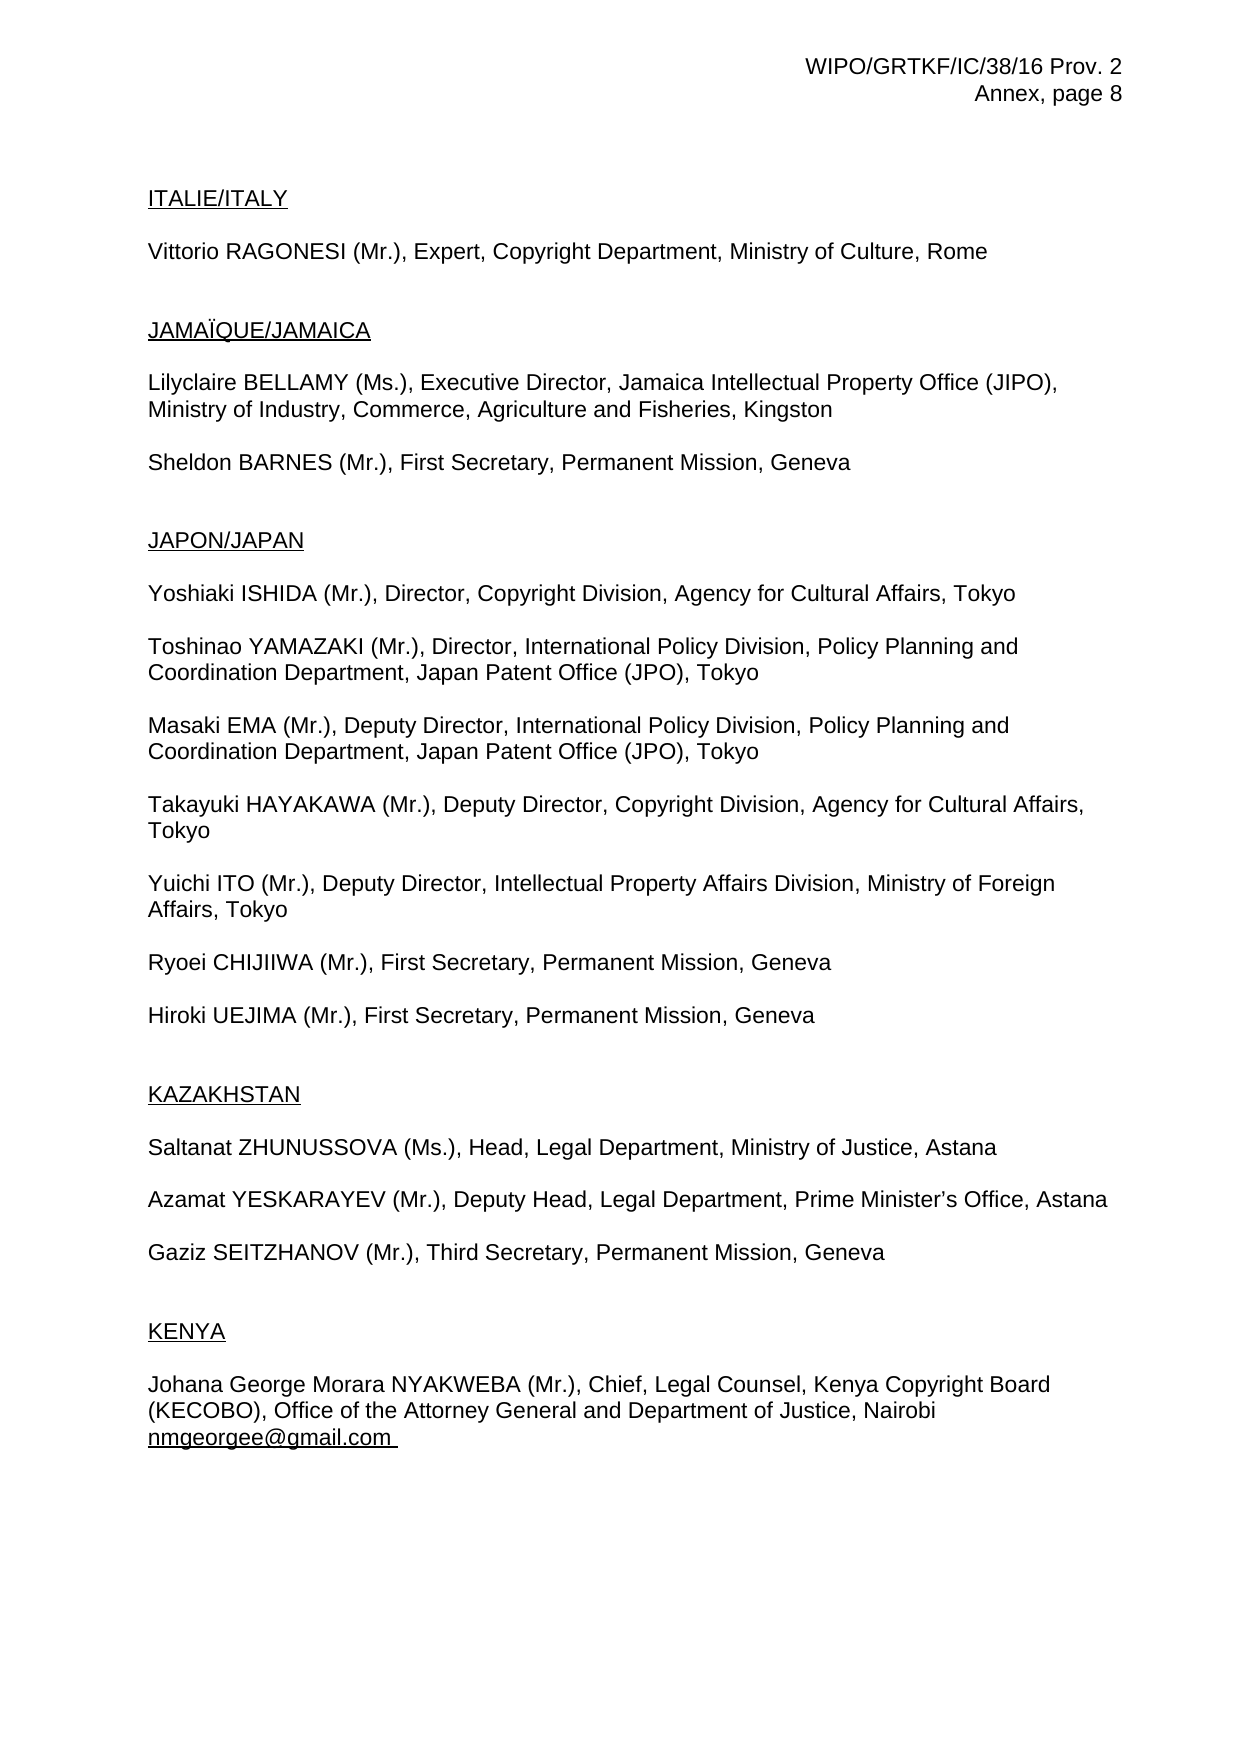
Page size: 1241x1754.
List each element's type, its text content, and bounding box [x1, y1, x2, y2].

text Yuichi ITO (Mr.), Deputy Director, Intellectual Property Affairs Division, Ministry of Foreign Affairs, Tokyo [148, 870, 1122, 923]
text ITALIE/ITALY [148, 185, 1122, 211]
text Hiroki UEJIMA (Mr.), First Secretary, Permanent Mission, Geneva [148, 1002, 1122, 1028]
text KAZAKHSTAN [148, 1081, 1122, 1107]
text Lilyclaire BELLAMY (Ms.), Executive Director, Jamaica Intellectual Property Office (JIPO), Ministry of Industry, Commerce, Agriculture and Fisheries, Kingston [148, 369, 1122, 422]
text Toshinao YAMAZAKI (Mr.), Director, International Policy Division, Policy Planning and Coordination Department, Japan Patent Office (JPO), Tokyo [148, 633, 1122, 686]
text Saltanat ZHUNUSSOVA (Ms.), Head, Legal Department, Ministry of Justice, Astana [148, 1134, 1122, 1160]
text Gaziz SEITZHANOV (Mr.), Third Secretary, Permanent Mission, Geneva [148, 1239, 1122, 1265]
text JAMAÏQUE/JAMAICA [148, 317, 1122, 343]
text Masaki EMA (Mr.), Deputy Director, International Policy Division, Policy Planning and Coordination Department, Japan Patent Office (JPO), Tokyo [148, 712, 1122, 765]
text Ryoei CHIJIIWA (Mr.), First Secretary, Permanent Mission, Geneva [148, 949, 1122, 976]
text Takayuki HAYAKAWA (Mr.), Deputy Director, Copyright Division, Agency for Cultural Affairs, Tokyo [148, 791, 1122, 844]
text Sheldon BARNES (Mr.), First Secretary, Permanent Mission, Geneva [148, 448, 1122, 475]
text Yoshiaki ISHIDA (Mr.), Director, Copyright Division, Agency for Cultural Affairs, Tokyo [148, 580, 1122, 607]
text Azamat YESKARAYEV (Mr.), Deputy Head, Legal Department, Prime Minister’s Office, Astana [148, 1186, 1122, 1213]
text nmgeorgee@gmail.com [148, 1423, 1122, 1450]
text JAPON/JAPAN [148, 527, 1122, 554]
text KENYA [148, 1318, 1122, 1344]
text Johana George Morara NYAKWEBA (Mr.), Chief, Legal Counsel, Kenya Copyright Board (KECOBO), Office of the Attorney General and Department of Justice, Nairobi [148, 1371, 1122, 1423]
text Vittorio RAGONESI (Mr.), Expert, Copyright Department, Ministry of Culture, Rome [148, 238, 1122, 264]
